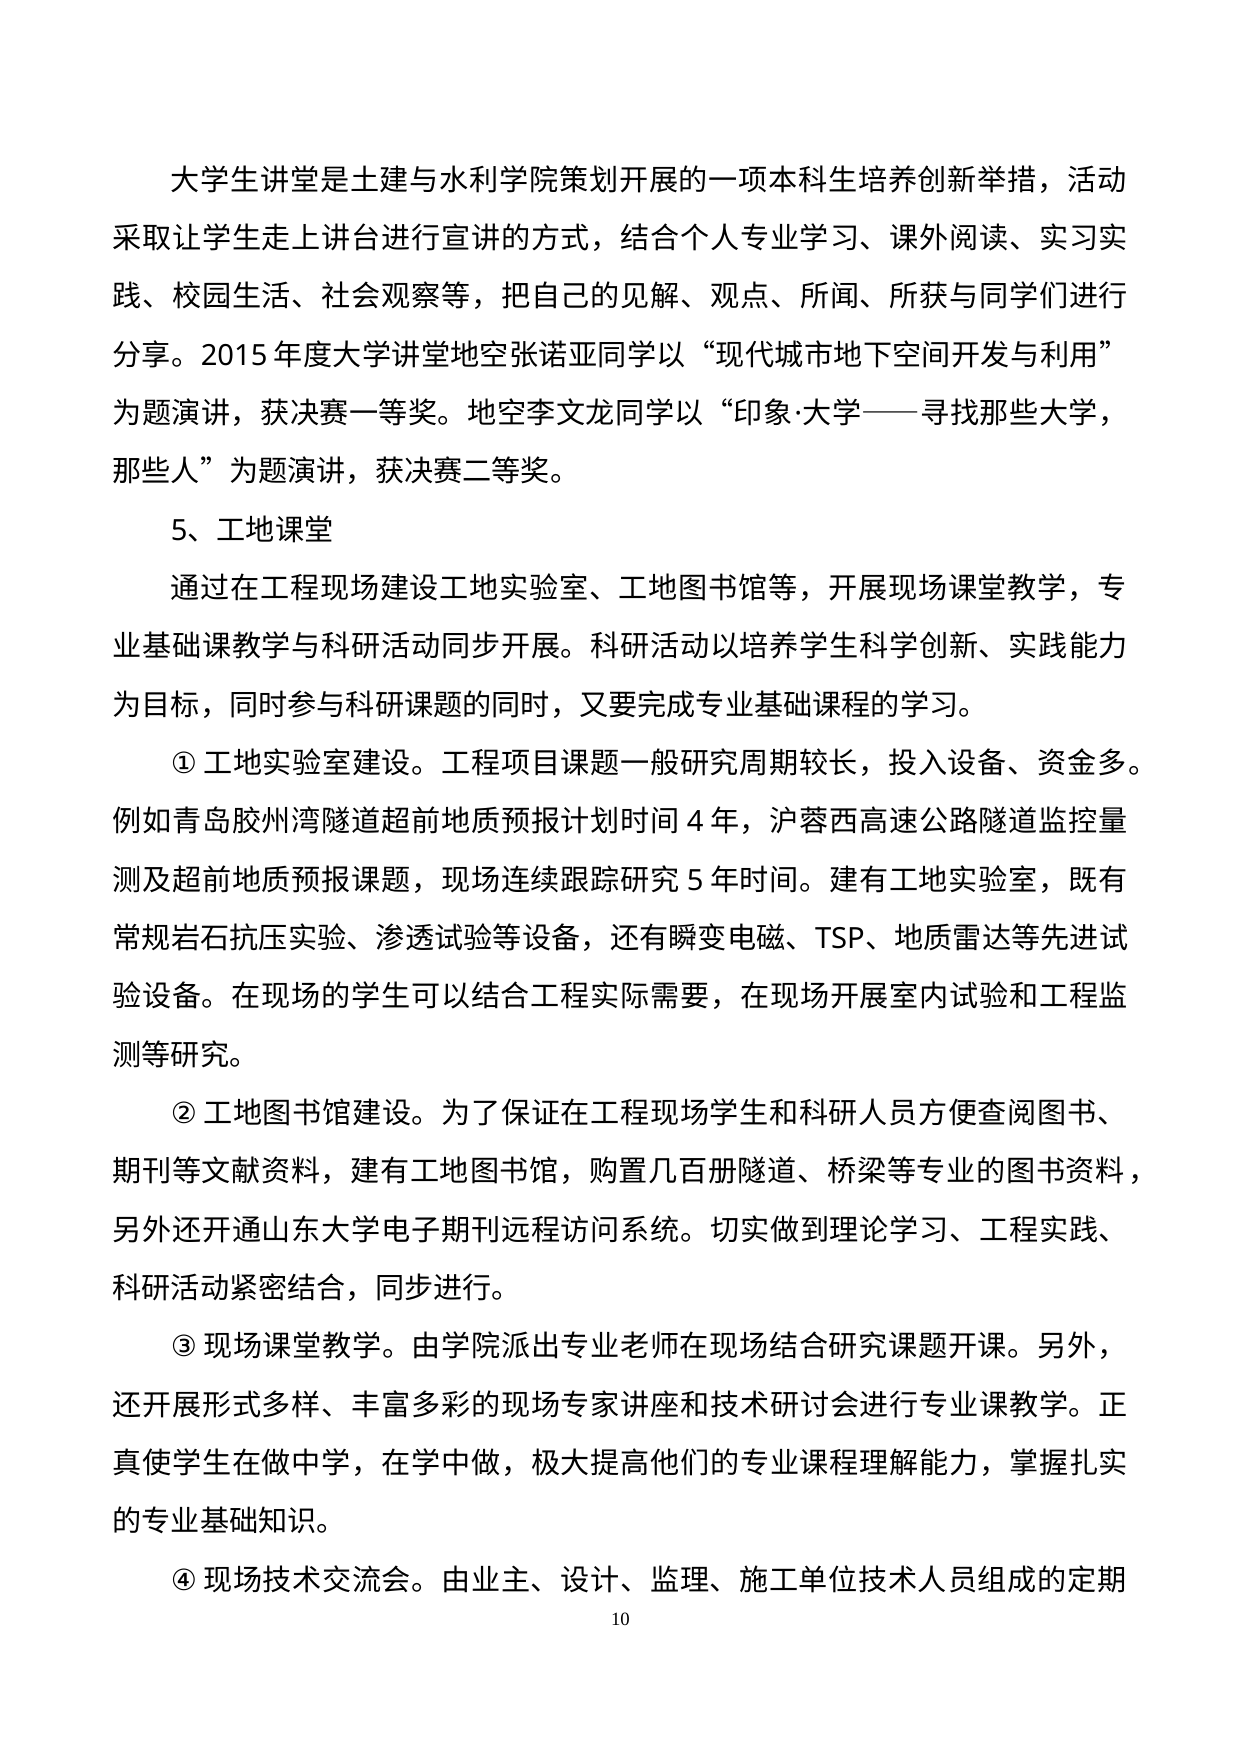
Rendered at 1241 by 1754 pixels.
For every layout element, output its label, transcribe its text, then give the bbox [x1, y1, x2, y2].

text 5、工地课堂 [112, 493, 1128, 552]
text ①工地实验室建设。工程项目课题一般研究周期较长，投入设备、资金多。例如青岛胶州湾隧道超前地质预报计划时间4年，沪蓉西高速公路隧道监控量测及超前地质预报课题，现场连续跟踪研究5年时间。建有工地实验室，既有常规岩石抗压实验、渗透试验等设备，还有瞬变电磁、TSP、地质雷达等先进试验设备。在现场的学生可以结合工程实际需要，在现场开展室内试验和工程监测等研究。 [112, 727, 1128, 1077]
text ③现场课堂教学。由学院派出专业老师在现场结合研究课题开课。另外，还开展形式多样、丰富多彩的现场专家讲座和技术研讨会进行专业课教学。正真使学生在做中学，在学中做，极大提高他们的专业课程理解能力，掌握扎实的专业基础知识。 [112, 1310, 1128, 1543]
text 通过在工程现场建设工地实验室、工地图书馆等，开展现场课堂教学，专业基础课教学与科研活动同步开展。科研活动以培养学生科学创新、实践能力为目标，同时参与科研课题的同时，又要完成专业基础课程的学习。 [112, 552, 1128, 727]
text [112, 1543, 1128, 1602]
text ②工地图书馆建设。为了保证在工程现场学生和科研人员方便查阅图书、期刊等文献资料，建有工地图书馆，购置几百册隧道、桥梁等专业的图书资料，另外还开通山东大学电子期刊远程访问系统。切实做到理论学习、工程实践、科研活动紧密结合，同步进行。 [112, 1077, 1128, 1310]
text 大学生讲堂是土建与水利学院策划开展的一项本科生培养创新举措，活动采取让学生走上讲台进行宣讲的方式，结合个人专业学习、课外阅读、实习实践、校园生活、社会观察等，把自己的见解、观点、所闻、所获与同学们进行分享。2015年度大学讲堂地空张诺亚同学以“现代城市地下空间开发与利用”为题演讲，获决赛一等奖。地空李文龙同学以“印象·大学——寻找那些大学，那些人”为题演讲，获决赛二等奖。 [112, 143, 1128, 493]
